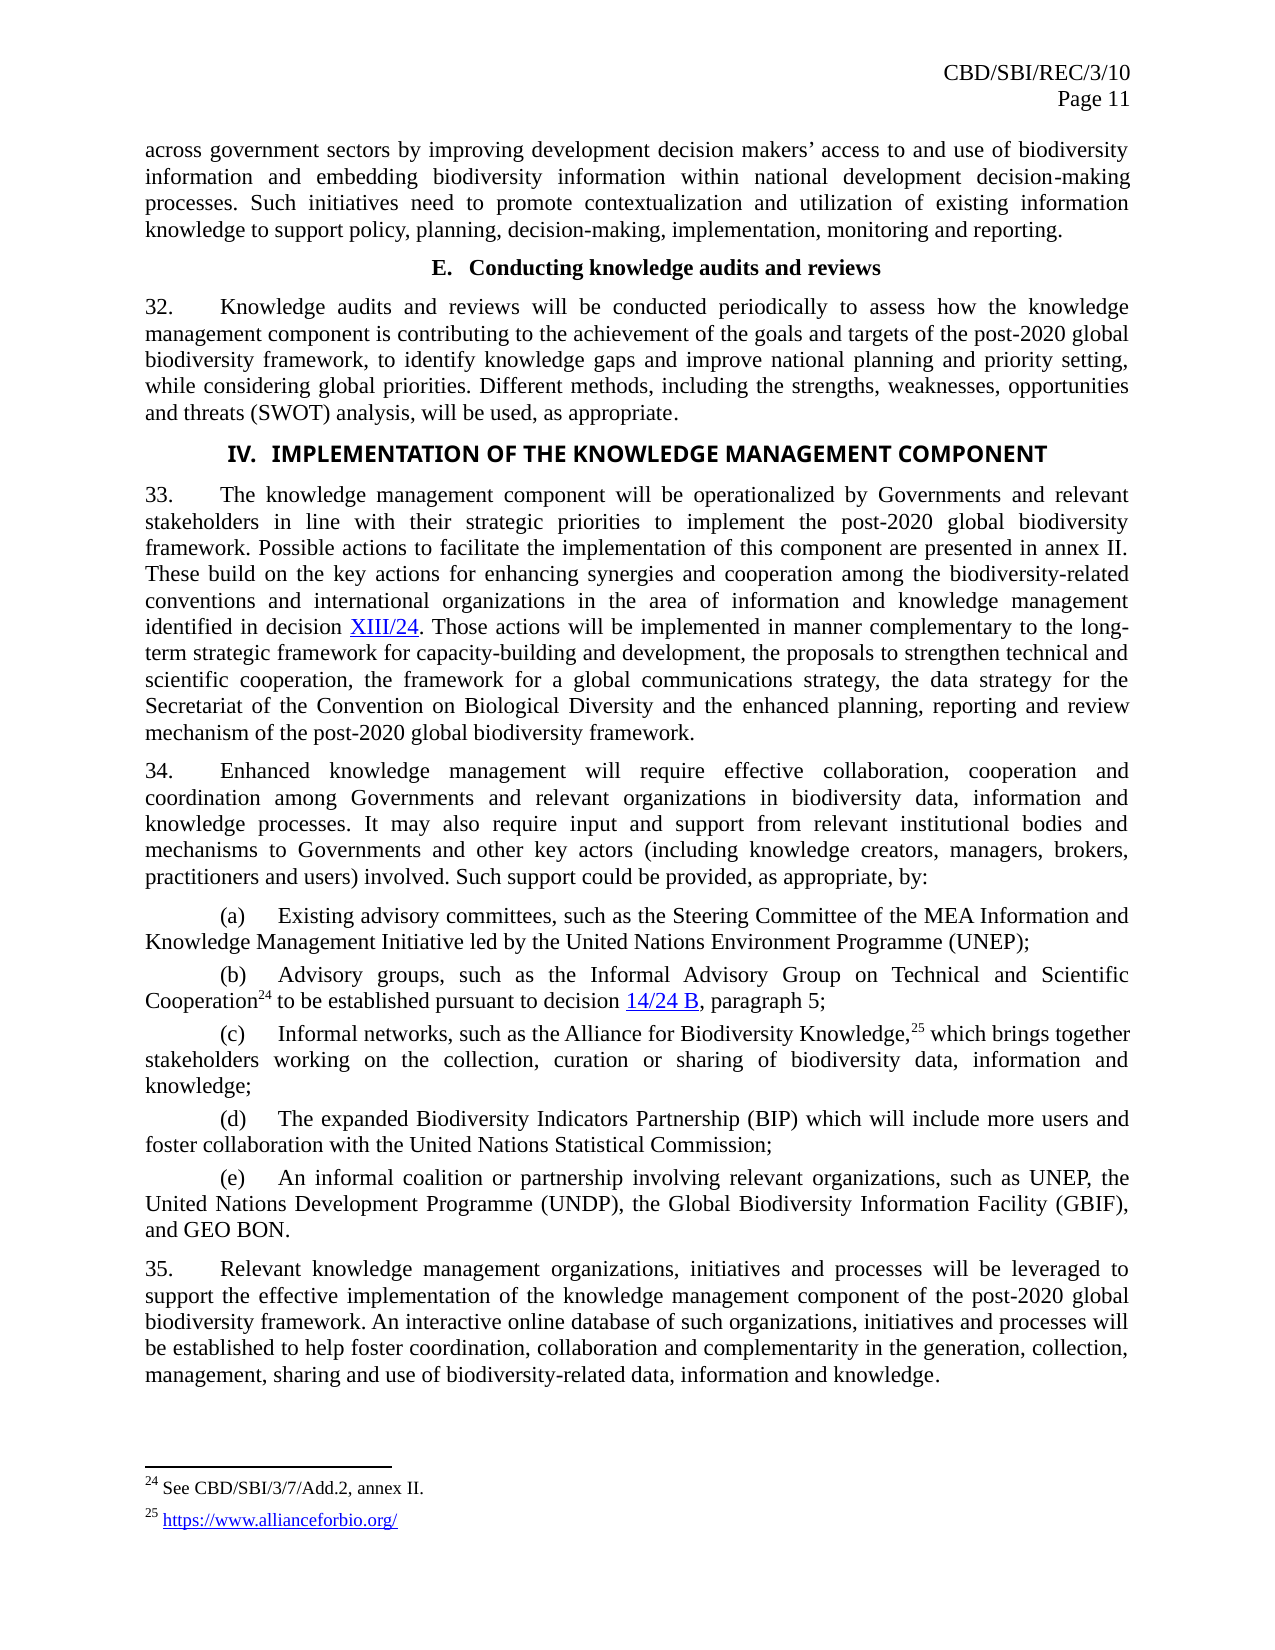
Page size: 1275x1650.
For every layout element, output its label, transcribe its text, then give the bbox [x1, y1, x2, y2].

list 35. Relevant knowledge management organizations, initiatives and processes will be leveraged to support the effective implementation of the knowledge management component of the post-2020 global biodiversity framework. An interactive online database of such organizations, initiatives and processes will be established to help foster coordination, collaboration and complementarity in the generation, collection, management, sharing and use of biodiversity-related data, information and knowledge. [145, 1255, 1130, 1387]
subtitle E. Conducting knowledge audits and reviews [182, 254, 1130, 281]
list 34. Enhanced knowledge management will require effective collaboration, cooperation and coordination among Governments and relevant organizations in biodiversity data, information and knowledge processes. It may also require input and support from relevant institutional bodies and mechanisms to Governments and other key actors (including knowledge creators, managers, brokers, practitioners and users) involved. Such support could be provided, as appropriate, by: [145, 757, 1130, 889]
list (a) Existing advisory committees, such as the Steering Committee of the MEA Information and Knowledge Management Initiative led by the United Nations Environment Programme (UNEP); [145, 902, 1130, 954]
list (d) The expanded Biodiversity Indicators Partnership (BIP) which will include more users and foster collaboration with the United Nations Statistical Commission; [145, 1105, 1130, 1158]
subtitle IV. IMPLEMENTATION OF THE KNOWLEDGE MANAGEMENT COMPONENT [145, 438, 1130, 469]
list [145, 137, 1130, 242]
list (c) Informal networks, such as the Alliance for Biodiversity Knowledge, which brings together stakeholders working on the collection, curation or sharing of biodiversity data, information and knowledge; [145, 1019, 1130, 1099]
list (e) An informal coalition or partnership involving relevant organizations, such as UNEP, the United Nations Development Programme (UNDP), the Global Biodiversity Information Facility (GBIF), and GEO BON. [145, 1164, 1130, 1243]
list 32. Knowledge audits and reviews will be conducted periodically to assess how the knowledge management component is contributing to the achievement of the goals and targets of the post-2020 global biodiversity framework, to identify knowledge gaps and improve national planning and priority setting, while considering global priorities. Different methods, including the strengths, weaknesses, opportunities and threats (SWOT) analysis, will be used, as appropriate. [145, 293, 1130, 425]
list 33. The knowledge management component will be operationalized by Governments and relevant stakeholders in line with their strategic priorities to implement the post-2020 global biodiversity framework. Possible actions to facilitate the implementation of this component are presented in annex II. These build on the key actions for enhancing synergies and cooperation among the biodiversity-related conventions and international organizations in the area of information and knowledge management identified in decision XIII/24. Those actions will be implemented in manner complementary to the long-term strategic framework for capacity-building and development, the proposals to strengthen technical and scientific cooperation, the framework for a global communications strategy, the data strategy for the Secretariat of the Convention on Biological Diversity and the enhanced planning, reporting and review mechanism of the post-2020 global biodiversity framework. [145, 481, 1130, 745]
list (b) Advisory groups, such as the Informal Advisory Group on Technical and Scientific Cooperation to be established pursuant to decision 14/24 B, paragraph 5; [145, 961, 1130, 1013]
